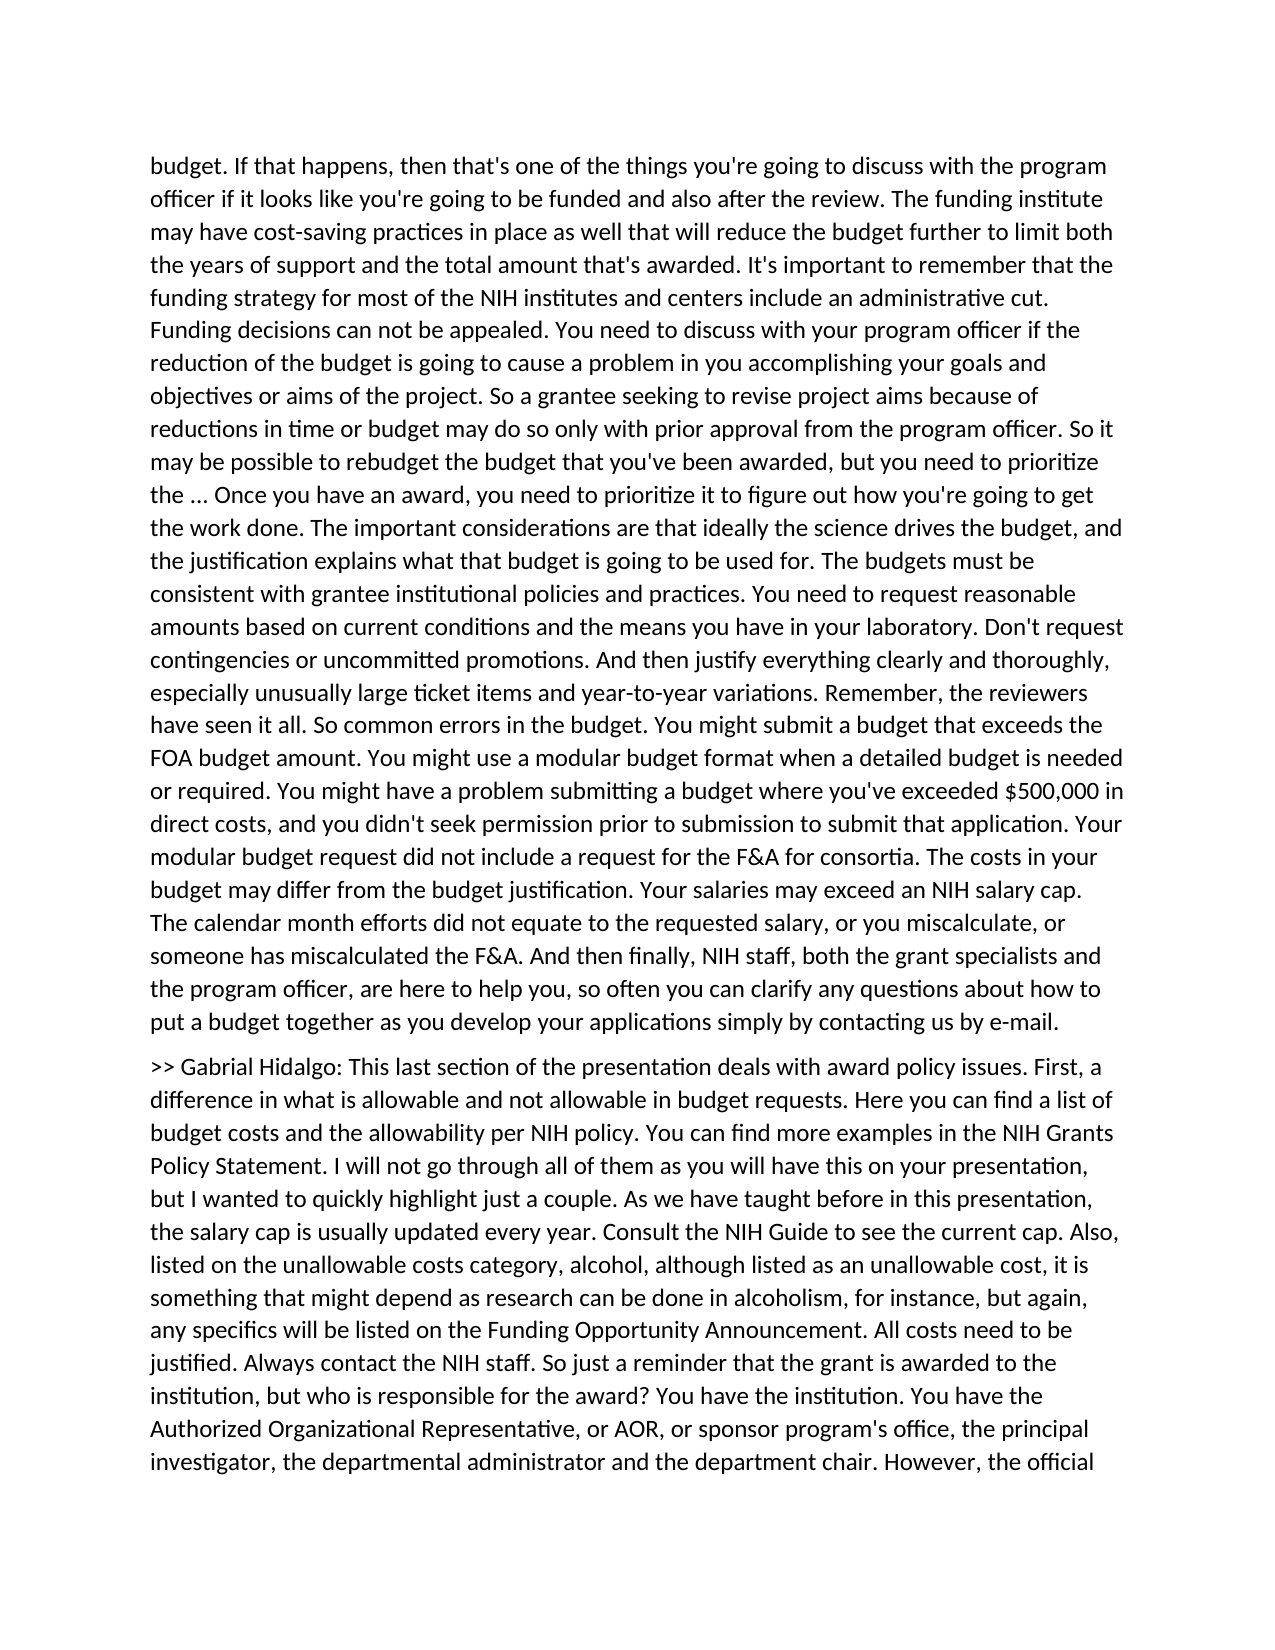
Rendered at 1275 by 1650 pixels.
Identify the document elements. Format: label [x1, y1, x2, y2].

text [150, 150, 1125, 1036]
text [150, 1051, 1125, 1477]
